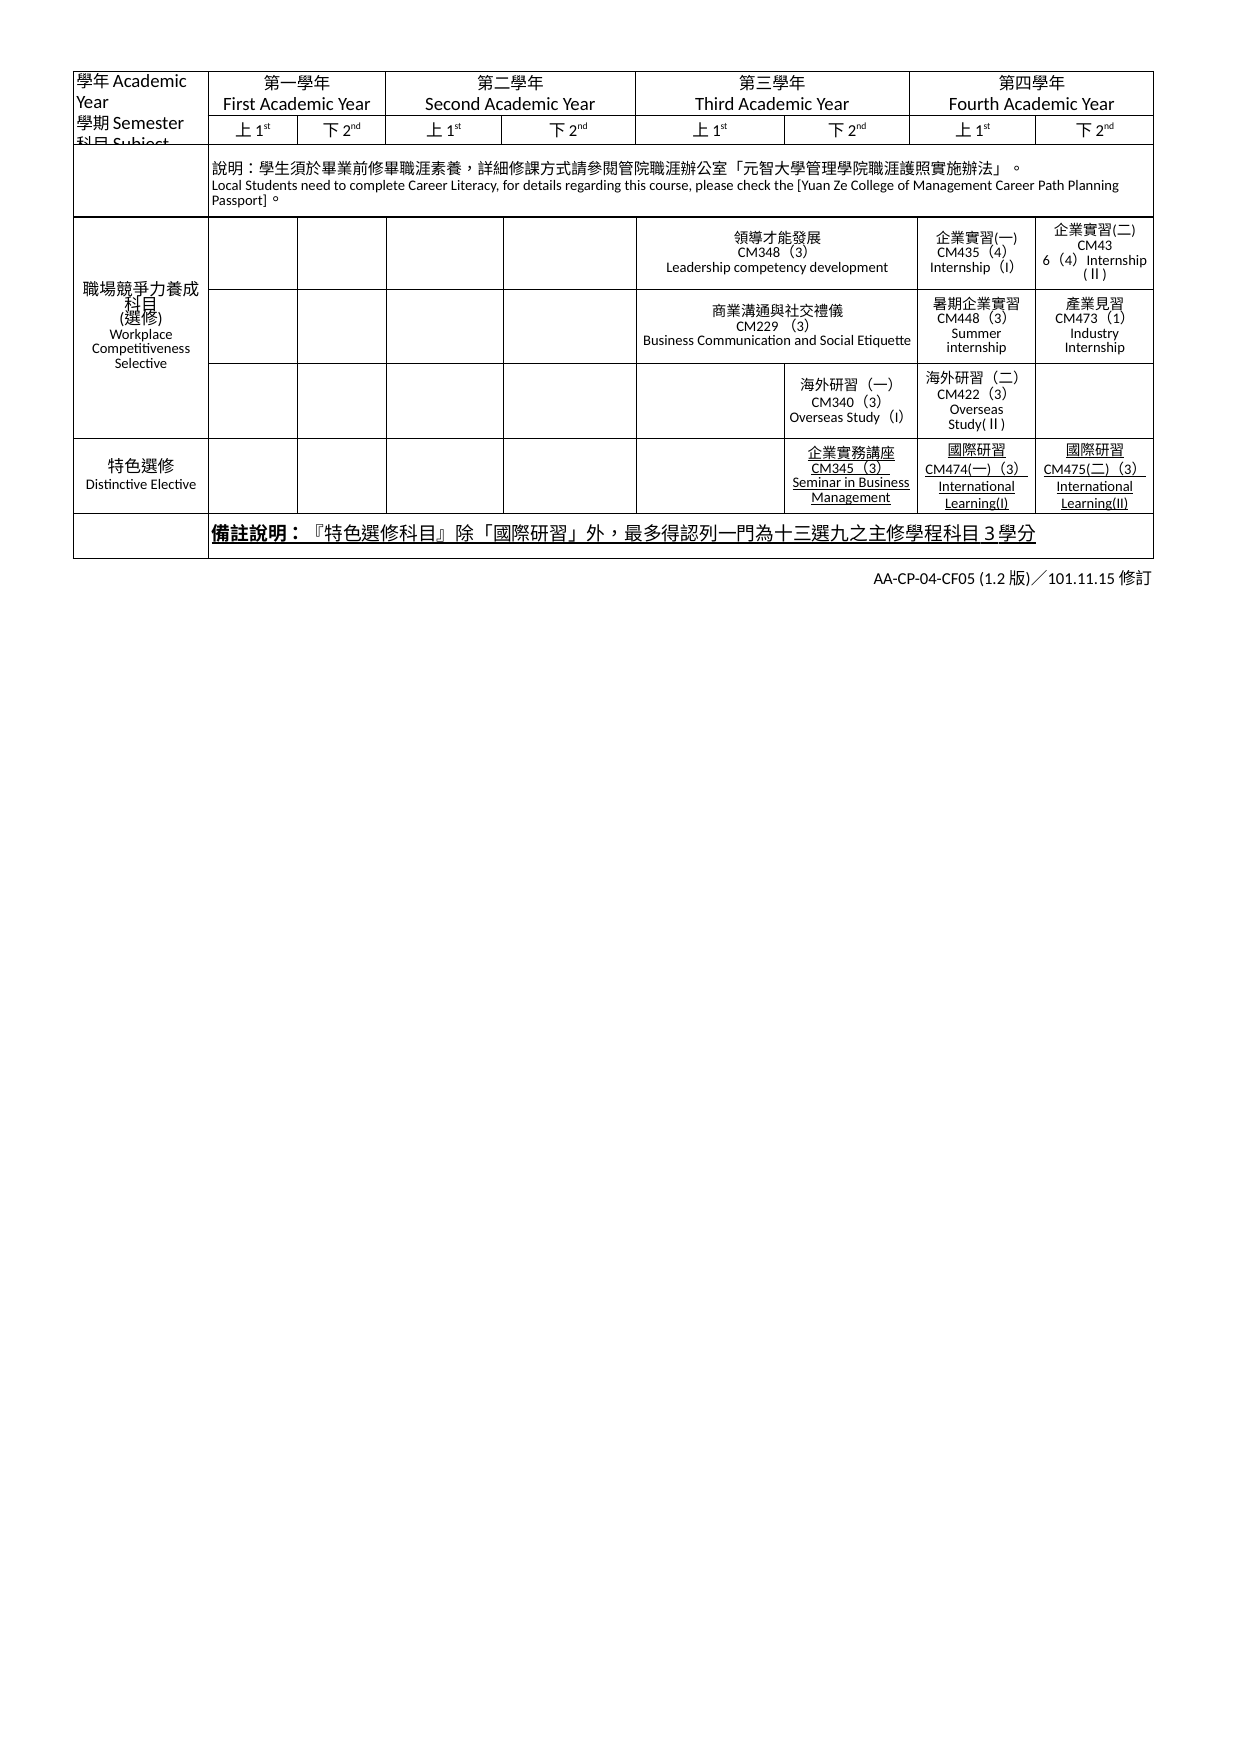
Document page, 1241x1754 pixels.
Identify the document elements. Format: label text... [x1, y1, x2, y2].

table_cell 商業溝通與社交禮儀 CM229 （3） Business Communication and Social Etiquette [637, 290, 917, 363]
table_cell [298, 364, 386, 438]
table_cell [209, 364, 297, 438]
table_cell [1036, 364, 1153, 438]
table_cell [298, 439, 386, 513]
table_cell [298, 290, 386, 363]
table_cell 上1st [209, 116, 297, 144]
table_cell 上1st [910, 116, 1035, 144]
table_header 學年Academic Year 學期Semester 科目Subject [74, 72, 208, 144]
table_header 第四學年 Fourth Academic Year [910, 72, 1153, 115]
table_cell [637, 364, 784, 438]
table_cell 備註說明：『特色選修科目』除「國際研習」外，最多得認列一門為十三選九之主修學程科目3學分 [209, 514, 1153, 557]
table_cell 下2nd [298, 116, 385, 144]
table_cell 國際研習 CM474(一)（3） International Learning(I) [918, 439, 1035, 513]
table_cell [387, 290, 503, 363]
table_cell 下2nd [785, 116, 909, 144]
table_cell [387, 218, 503, 289]
table_cell 暑期企業實習 CM448（3） Summer internship [918, 290, 1035, 363]
table_cell 說明：學生須於畢業前修畢職涯素養，詳細修課方式請參閱管院職涯辦公室「元智大學管理學院職涯護照實施辦法」。 Local Students need to complete Career Literacy, for details regarding this course, please check the [Yuan Ze College of Management Career Path Planning Passport]。 [209, 145, 1153, 216]
table_cell 海外研習（二） CM422（3） Overseas Study(Ⅱ) [918, 364, 1035, 438]
table_cell [504, 218, 636, 289]
table_cell [74, 514, 208, 557]
table_cell 企業實務講座 CM345（3） Seminar in Business Management [785, 439, 917, 513]
table_cell [504, 290, 636, 363]
table_cell [298, 218, 386, 289]
table_cell [209, 439, 297, 513]
text AA-CP-04-CF05 (1.2 版)／101.11.15 修訂 [75, 559, 1152, 596]
table_cell 下2nd [1036, 116, 1153, 144]
table_cell 海外研習（一） CM340（3） Overseas Study（I） [785, 364, 917, 438]
table_header 第二學年 Second Academic Year [386, 72, 635, 115]
table_cell [387, 439, 503, 513]
table_header 第一學年 First Academic Year [209, 72, 385, 115]
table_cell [74, 145, 208, 216]
table_cell [209, 218, 297, 289]
table_cell [209, 290, 297, 363]
table_cell [387, 364, 503, 438]
table_cell 下2nd [502, 116, 635, 144]
table_cell [637, 439, 784, 513]
table_cell 領導才能發展 CM348（3） Leadership competency development [637, 218, 917, 289]
table_cell 國際研習 CM475(二)（3） International Learning(II) [1036, 439, 1153, 513]
table_cell 上1st [636, 116, 784, 144]
table_cell 職場競爭力養成科目 (選修) Workplace Competitiveness Selective [74, 218, 208, 438]
table_cell [504, 364, 636, 438]
table_cell 上1st [386, 116, 501, 144]
table_cell 產業見習 CM473（1） Industry Internship [1036, 290, 1153, 363]
table_cell [504, 439, 636, 513]
table_cell 企業實習(一) CM435（4） Internship（I） [918, 218, 1035, 289]
table_cell 企業實習(二) CM436（4）Internship (Ⅱ) [1036, 218, 1153, 289]
table_header 第三學年 Third Academic Year [636, 72, 909, 115]
table_cell 特色選修 Distinctive Elective [74, 439, 208, 513]
